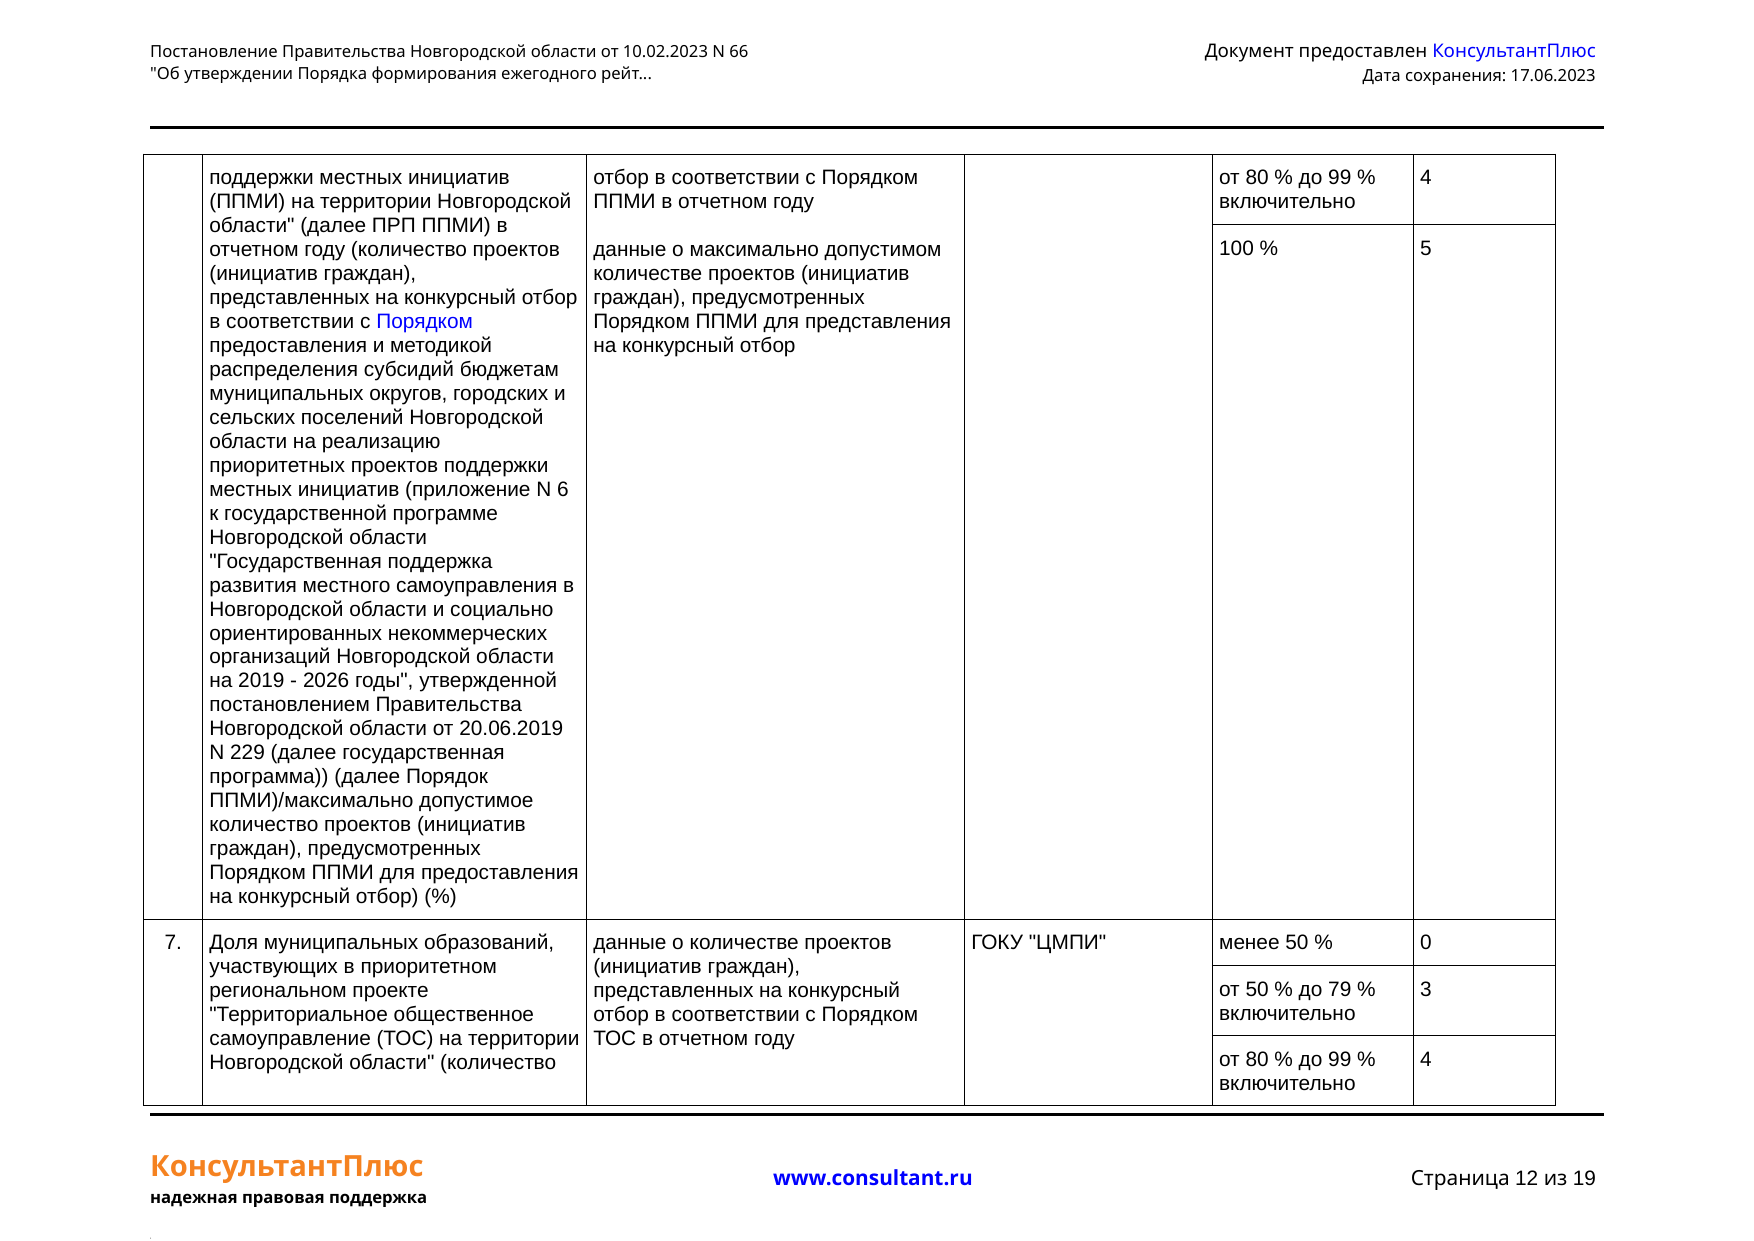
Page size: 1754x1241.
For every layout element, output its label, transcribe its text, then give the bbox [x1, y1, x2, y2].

table_cell от 50 % до 79 % включительно [1213, 966, 1413, 1035]
table_cell 4 [1414, 155, 1555, 224]
table_cell Доля муниципальных образований, участвующих в приоритетном региональном проекте "Территориальное общественное самоуправление (ТОС) на территории Новгородской области" (количество проектов (инициатив граждан), представленных на конкурсный отбор в соответствии с Порядком предоставления и методикой распределения субсидий бюджетам городского округа, муниципальных округов, городских и сельских поселений Новгородской области на поддержку реализации проектов территориальных общественных самоуправлений, включенных в муниципальные программы развития территорий (приложение N 5 к государственной программе) (далее Порядок ТОС)/максимально допустимое количество проектов (инициатив граждан), предусмотренных Порядком ТОС для предоставления на конкурсный отбор) (%) [203, 920, 586, 1105]
table_cell 0 [1414, 920, 1555, 965]
table_cell 3 [1414, 966, 1555, 1035]
table_cell от 80 % до 99 % включительно [1213, 155, 1413, 224]
table_cell 5 [1414, 225, 1555, 918]
table_cell 4 [1414, 1036, 1555, 1105]
table_cell менее 50 % [1213, 920, 1413, 965]
table_cell данные о количестве проектов (инициатив граждан), представленных на конкурсный отбор в соответствии с Порядком ТОС в отчетном году данные о максимально допустимом количестве проектов (инициатив граждан), предусмотренных Порядком ТОС для предоставления на конкурсный отбор [587, 920, 964, 1105]
table_cell 100 % [1213, 225, 1413, 918]
table_cell ГОКУ "ЦМПИ" [965, 920, 1212, 1105]
table_cell от 80 % до 99 % включительно [1213, 1036, 1413, 1105]
table_cell 7. [144, 920, 202, 1105]
